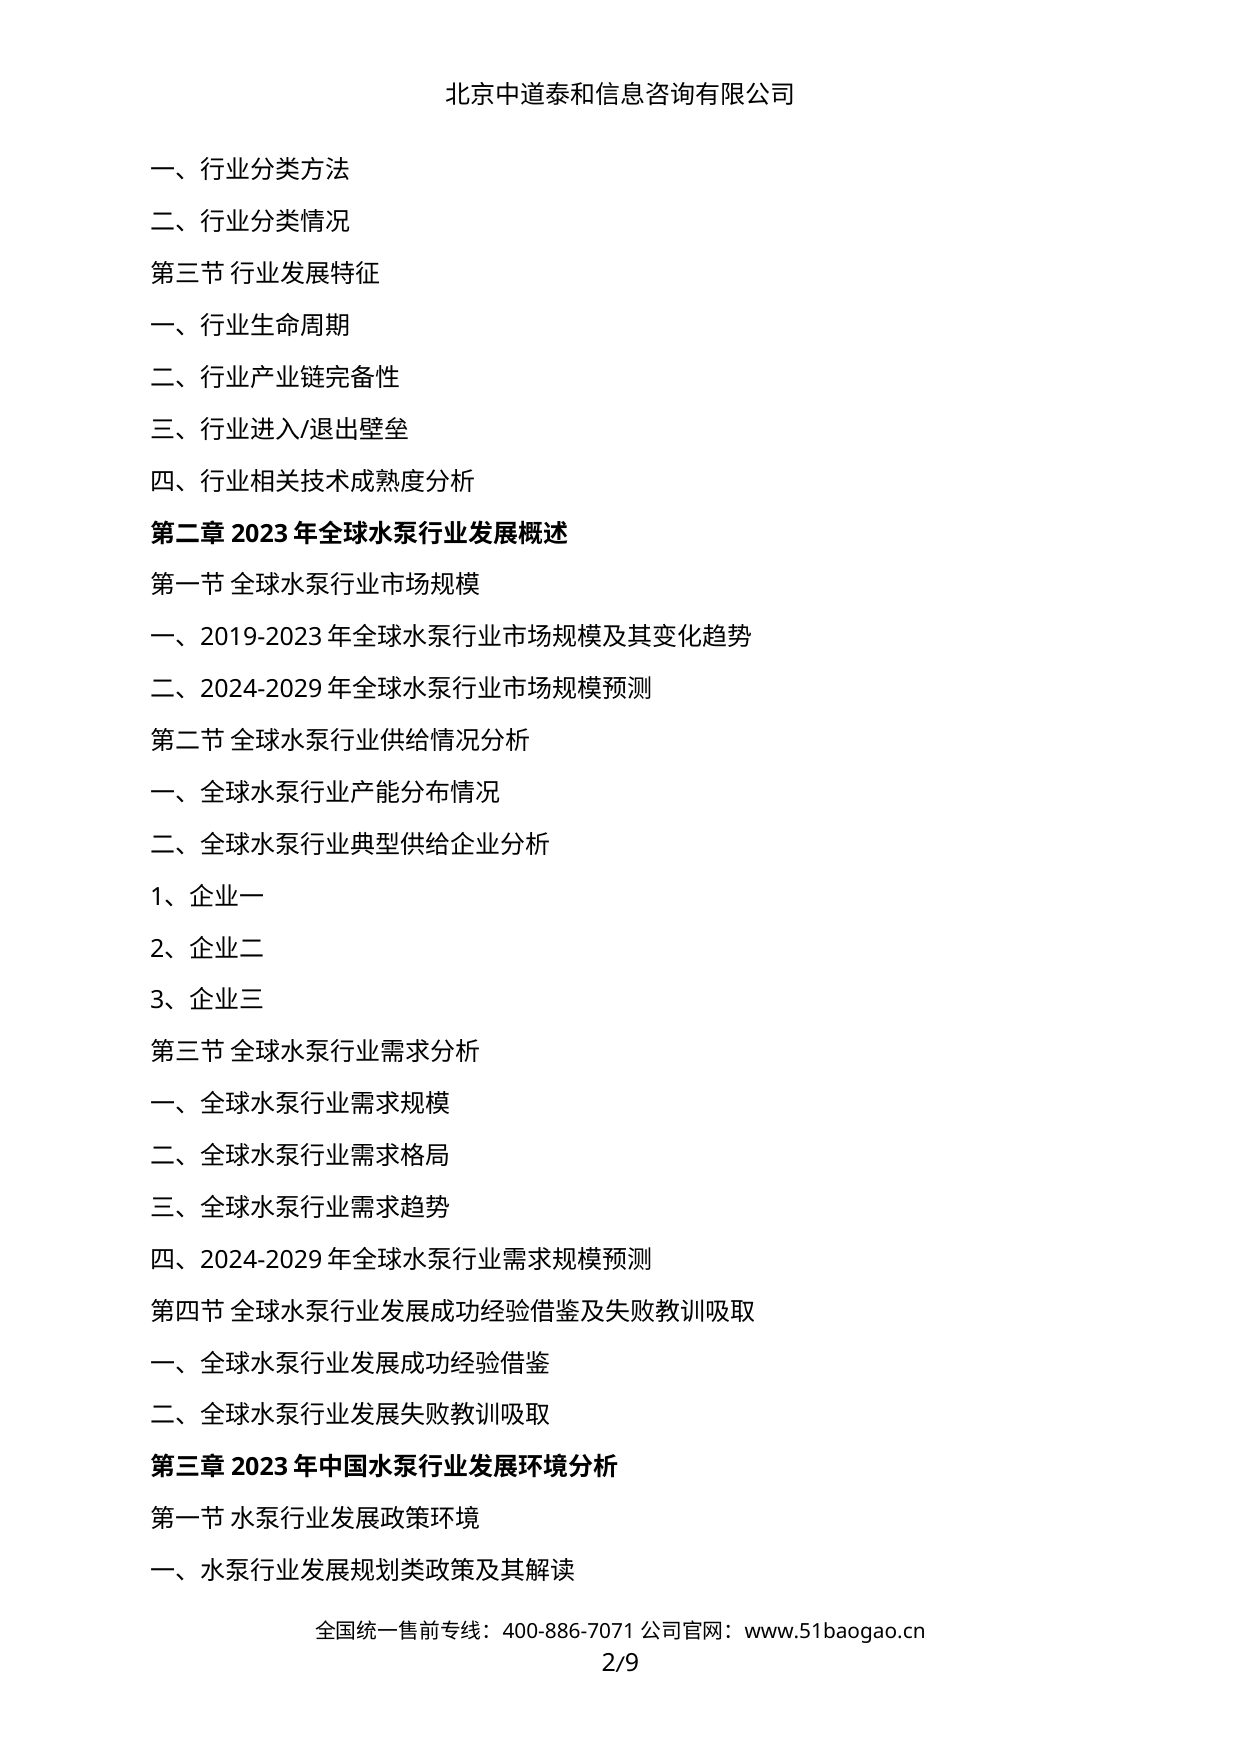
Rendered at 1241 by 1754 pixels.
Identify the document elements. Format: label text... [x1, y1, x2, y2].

text 第三章 2023年中国水泵行业发展环境分析 [150, 1447, 1090, 1483]
text 3、企业三 [150, 980, 1090, 1016]
text 四、2024-2029年全球水泵行业需求规模预测 [150, 1239, 1090, 1276]
text 第三节 全球水泵行业需求分析 [150, 1032, 1090, 1068]
text 一、全球水泵行业产能分布情况 [150, 772, 1090, 809]
text 三、行业进入/退出壁垒 [150, 409, 1090, 446]
text 1、企业一 [150, 876, 1090, 912]
text 一、水泵行业发展规划类政策及其解读 [150, 1551, 1090, 1587]
text 第二节 全球水泵行业供给情况分析 [150, 721, 1090, 757]
text 二、2024-2029年全球水泵行业市场规模预测 [150, 669, 1090, 705]
text 第一节 全球水泵行业市场规模 [150, 565, 1090, 601]
text 四、行业相关技术成熟度分析 [150, 461, 1090, 497]
text 二、全球水泵行业典型供给企业分析 [150, 824, 1090, 861]
text 第四节 全球水泵行业发展成功经验借鉴及失败教训吸取 [150, 1291, 1090, 1327]
text 二、行业产业链完备性 [150, 357, 1090, 394]
text 二、全球水泵行业需求格局 [150, 1136, 1090, 1172]
text 第一节 水泵行业发展政策环境 [150, 1499, 1090, 1535]
text 第二章 2023年全球水泵行业发展概述 [150, 513, 1090, 549]
text 一、全球水泵行业发展成功经验借鉴 [150, 1343, 1090, 1379]
text 二、行业分类情况 [150, 202, 1090, 238]
text 一、行业分类方法 [150, 150, 1090, 186]
text 第三节 行业发展特征 [150, 254, 1090, 290]
text 一、全球水泵行业需求规模 [150, 1084, 1090, 1120]
text 一、行业生命周期 [150, 306, 1090, 342]
text 一、2019-2023年全球水泵行业市场规模及其变化趋势 [150, 617, 1090, 653]
text 二、全球水泵行业发展失败教训吸取 [150, 1395, 1090, 1431]
text 三、全球水泵行业需求趋势 [150, 1187, 1090, 1224]
text 2、企业二 [150, 928, 1090, 964]
